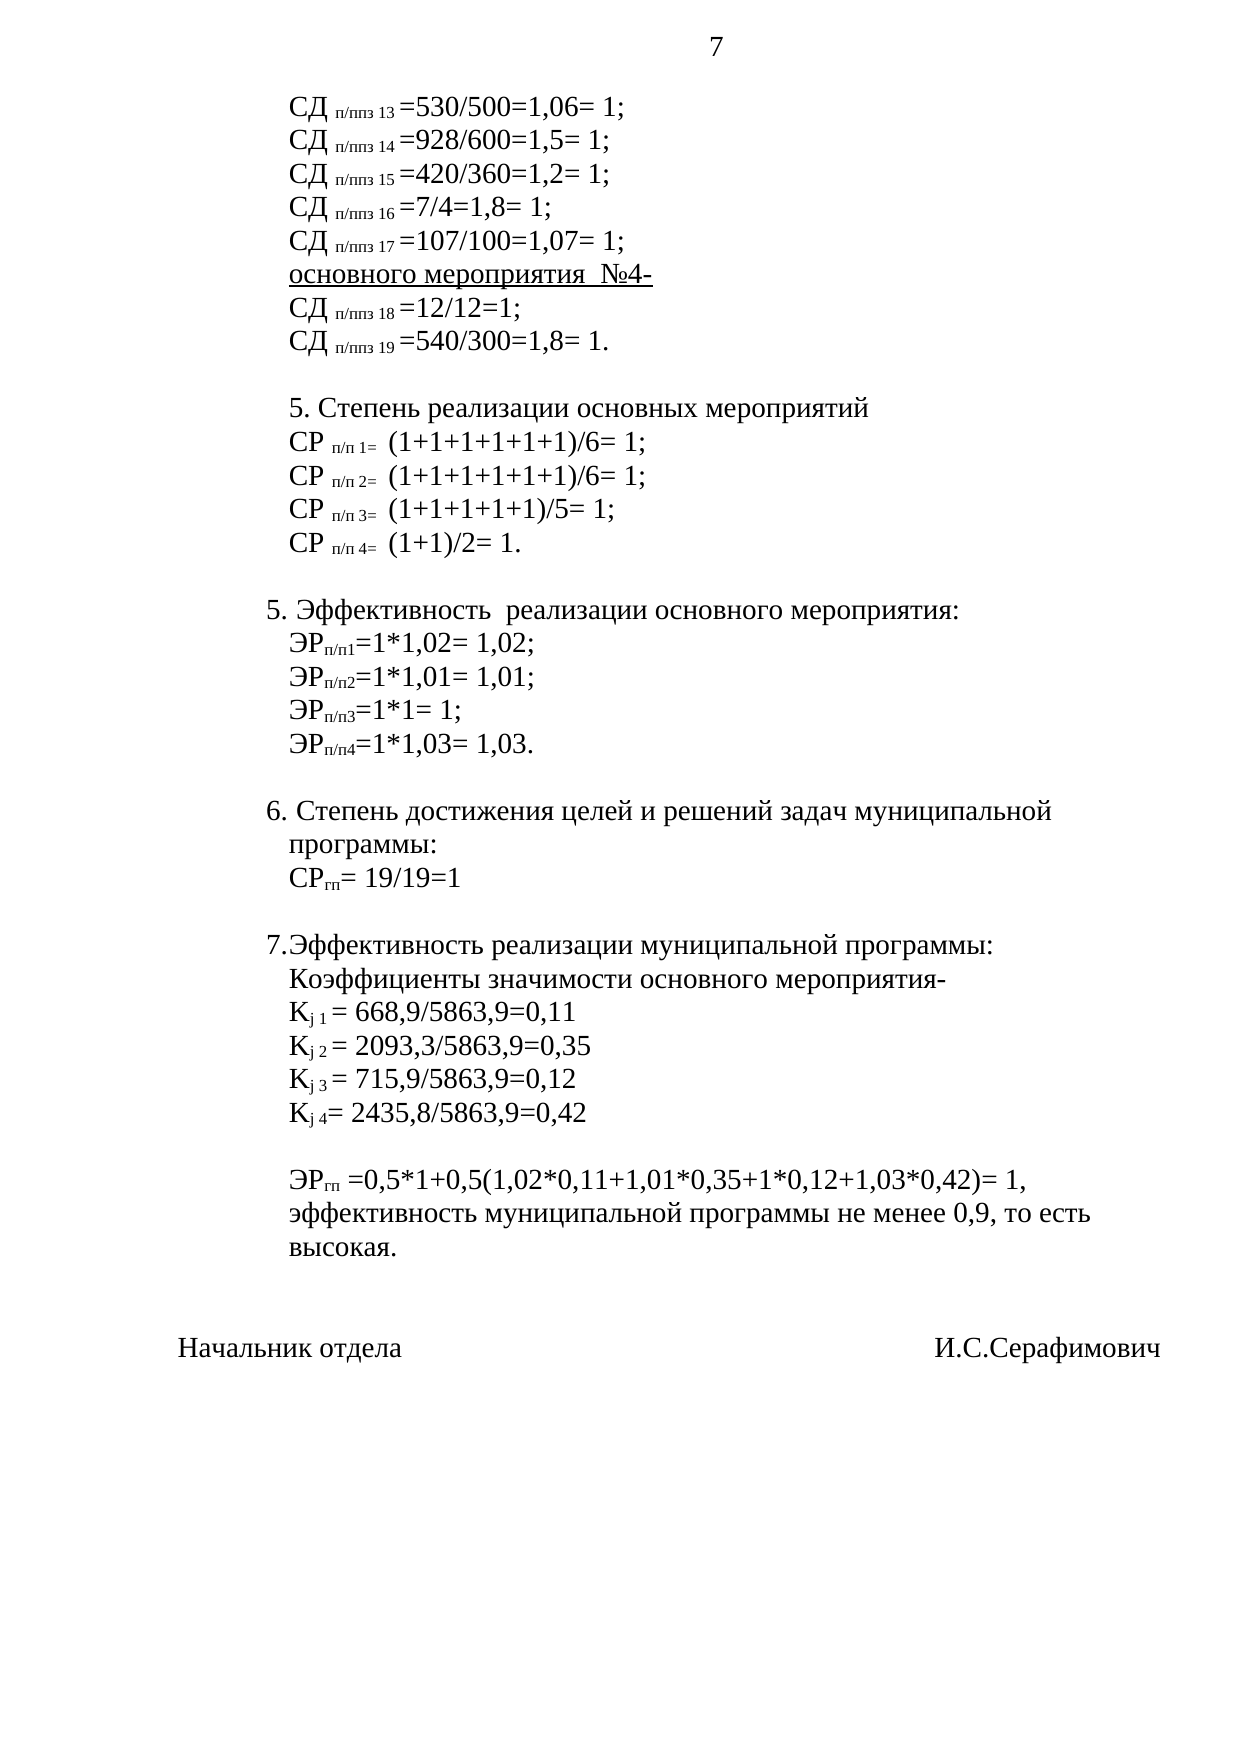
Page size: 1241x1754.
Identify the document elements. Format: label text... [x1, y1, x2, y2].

list ЭРгп =0,5*1+0,5(1,02*0,11+1,01*0,35+1*0,12+1,03*0,42)= 1, эффективность муниципальной программы не менее 0,9, то есть высокая. [288, 1162, 1181, 1263]
list СД п/ппз 13 =530/500=1,06= 1; [288, 89, 1181, 122]
list СД п/ппз 15 =420/360=1,2= 1; [288, 156, 1181, 189]
list СРгп= 19/19=1 [288, 860, 1181, 894]
list Степень достижения целей и решений задач муниципальной программы: [266, 793, 1181, 860]
list Эффективность реализации основного мероприятия: [266, 592, 1181, 625]
text Начальник отдела И.С.Серафимович [177, 1330, 1181, 1363]
list СД п/ппз 17 =107/100=1,07= 1; [288, 223, 1181, 256]
list ЭРп/п3=1*1= 1; [288, 692, 1181, 726]
list СР п/п 1= (1+1+1+1+1+1)/6= 1; [288, 424, 1181, 458]
list СД п/ппз 16 =7/4=1,8= 1; [288, 189, 1181, 223]
list СД п/ппз 18 =12/12=1; [288, 290, 1181, 323]
list Kj 1 = 668,9/5863,9=0,11 [288, 994, 1181, 1028]
list СД п/ппз 14 =928/600=1,5= 1; [288, 122, 1181, 156]
list СР п/п 3= (1+1+1+1+1)/5= 1; [288, 491, 1181, 525]
list Коэффициенты значимости основного мероприятия- [288, 961, 1181, 994]
list Эффективность реализации муниципальной программы: [266, 927, 1181, 961]
list ЭРп/п1=1*1,02= 1,02; [288, 625, 1181, 659]
list основного мероприятия №4- [288, 256, 1181, 290]
list Kj 2 = 2093,3/5863,9=0,35 [288, 1028, 1181, 1061]
list 5. Степень реализации основных мероприятий [288, 391, 1181, 424]
list СР п/п 4= (1+1)/2= 1. [288, 525, 1181, 558]
list ЭРп/п2=1*1,01= 1,01; [288, 659, 1181, 692]
list СР п/п 2= (1+1+1+1+1+1)/6= 1; [288, 458, 1181, 491]
list ЭРп/п4=1*1,03= 1,03. [288, 726, 1181, 759]
list Kj 3 = 715,9/5863,9=0,12 [288, 1061, 1181, 1095]
list Kj 4= 2435,8/5863,9=0,42 [288, 1095, 1181, 1128]
list СД п/ппз 19 =540/300=1,8= 1. [288, 323, 1181, 357]
